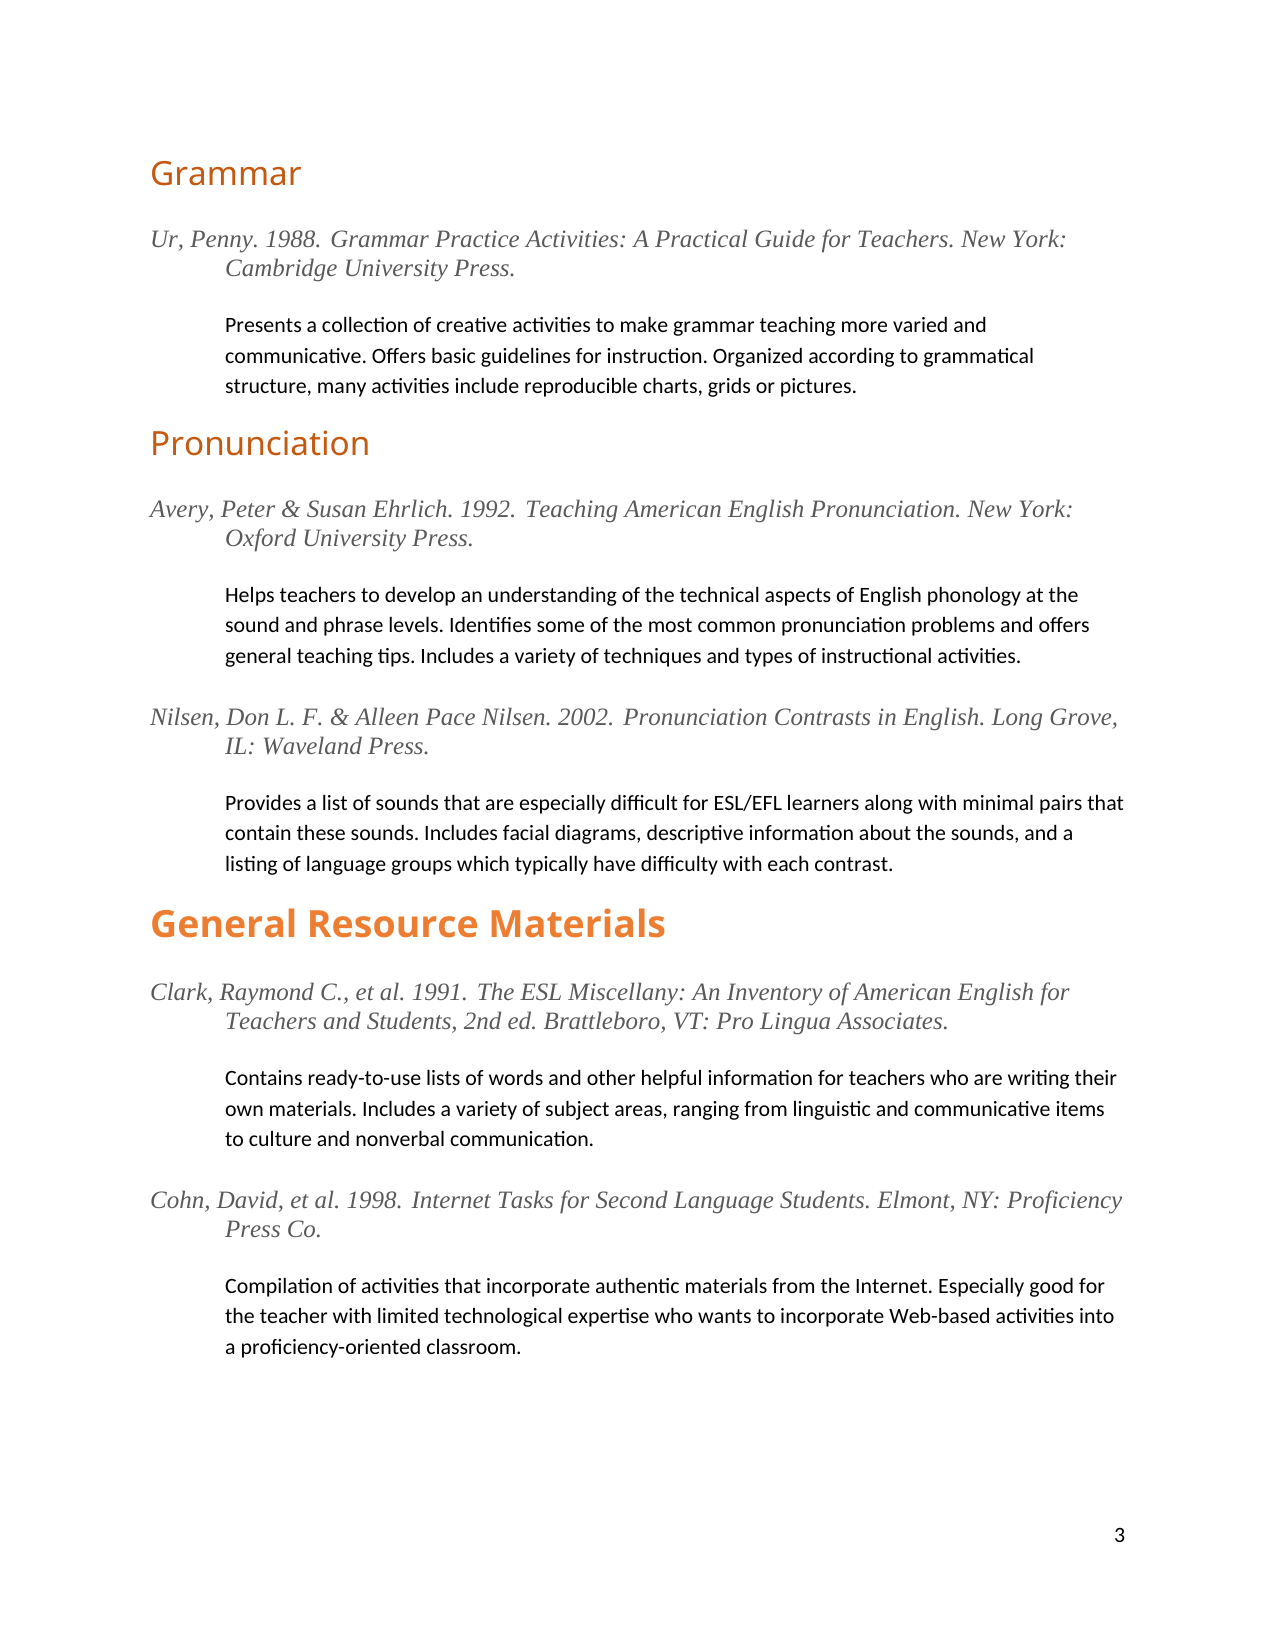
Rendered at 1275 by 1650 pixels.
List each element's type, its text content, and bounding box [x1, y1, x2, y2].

subtitle General Resource Materials [150, 897, 1125, 948]
subtitle Grammar [150, 150, 1125, 195]
text Contains ready-to-use lists of words and other helpful information for teachers who are writing their own materials. Includes a variety of subject areas, ranging from linguistic and communicative items to culture and nonverbal communication. [225, 1064, 1125, 1152]
text Nilsen, Don L. F. & Alleen Pace Nilsen. 2002. Pronunciation Contrasts in English. Long Grove, IL: Waveland Press. [150, 702, 1125, 759]
subtitle Pronunciation [150, 420, 1125, 465]
text Clark, Raymond C., et al. 1991. The ESL Miscellany: An Inventory of American English for Teachers and Students, 2nd ed. Brattleboro, VT: Pro Lingua Associates. [150, 977, 1125, 1035]
text Cohn, David, et al. 1998. Internet Tasks for Second Language Students. Elmont, NY: Proficiency Press Co. [150, 1185, 1125, 1243]
text Presents a collection of creative activities to make grammar teaching more varied and communicative. Offers basic guidelines for instruction. Organized according to grammatical structure, many activities include reproducible charts, grids or pictures. [225, 311, 1125, 399]
text Provides a list of sounds that are especially difficult for ESL/EFL learners along with minimal pairs that contain these sounds. Includes facial diagrams, descriptive information about the sounds, and a listing of language groups which typically have difficulty with each contrast. [225, 789, 1125, 877]
text Ur, Penny. 1988. Grammar Practice Activities: A Practical Guide for Teachers. New York: Cambridge University Press. [150, 224, 1125, 282]
text Avery, Peter & Susan Ehrlich. 1992. Teaching American English Pronunciation. New York: Oxford University Press. [150, 494, 1125, 552]
text Helps teachers to develop an understanding of the technical aspects of English phonology at the sound and phrase levels. Identifies some of the most common pronunciation problems and offers general teaching tips. Includes a variety of techniques and types of instructional activities. [225, 581, 1125, 669]
text Compilation of activities that incorporate authentic materials from the Internet. Especially good for the teacher with limited technological expertise who wants to incorporate Web-based activities into a proficiency-oriented classroom. [225, 1272, 1125, 1360]
